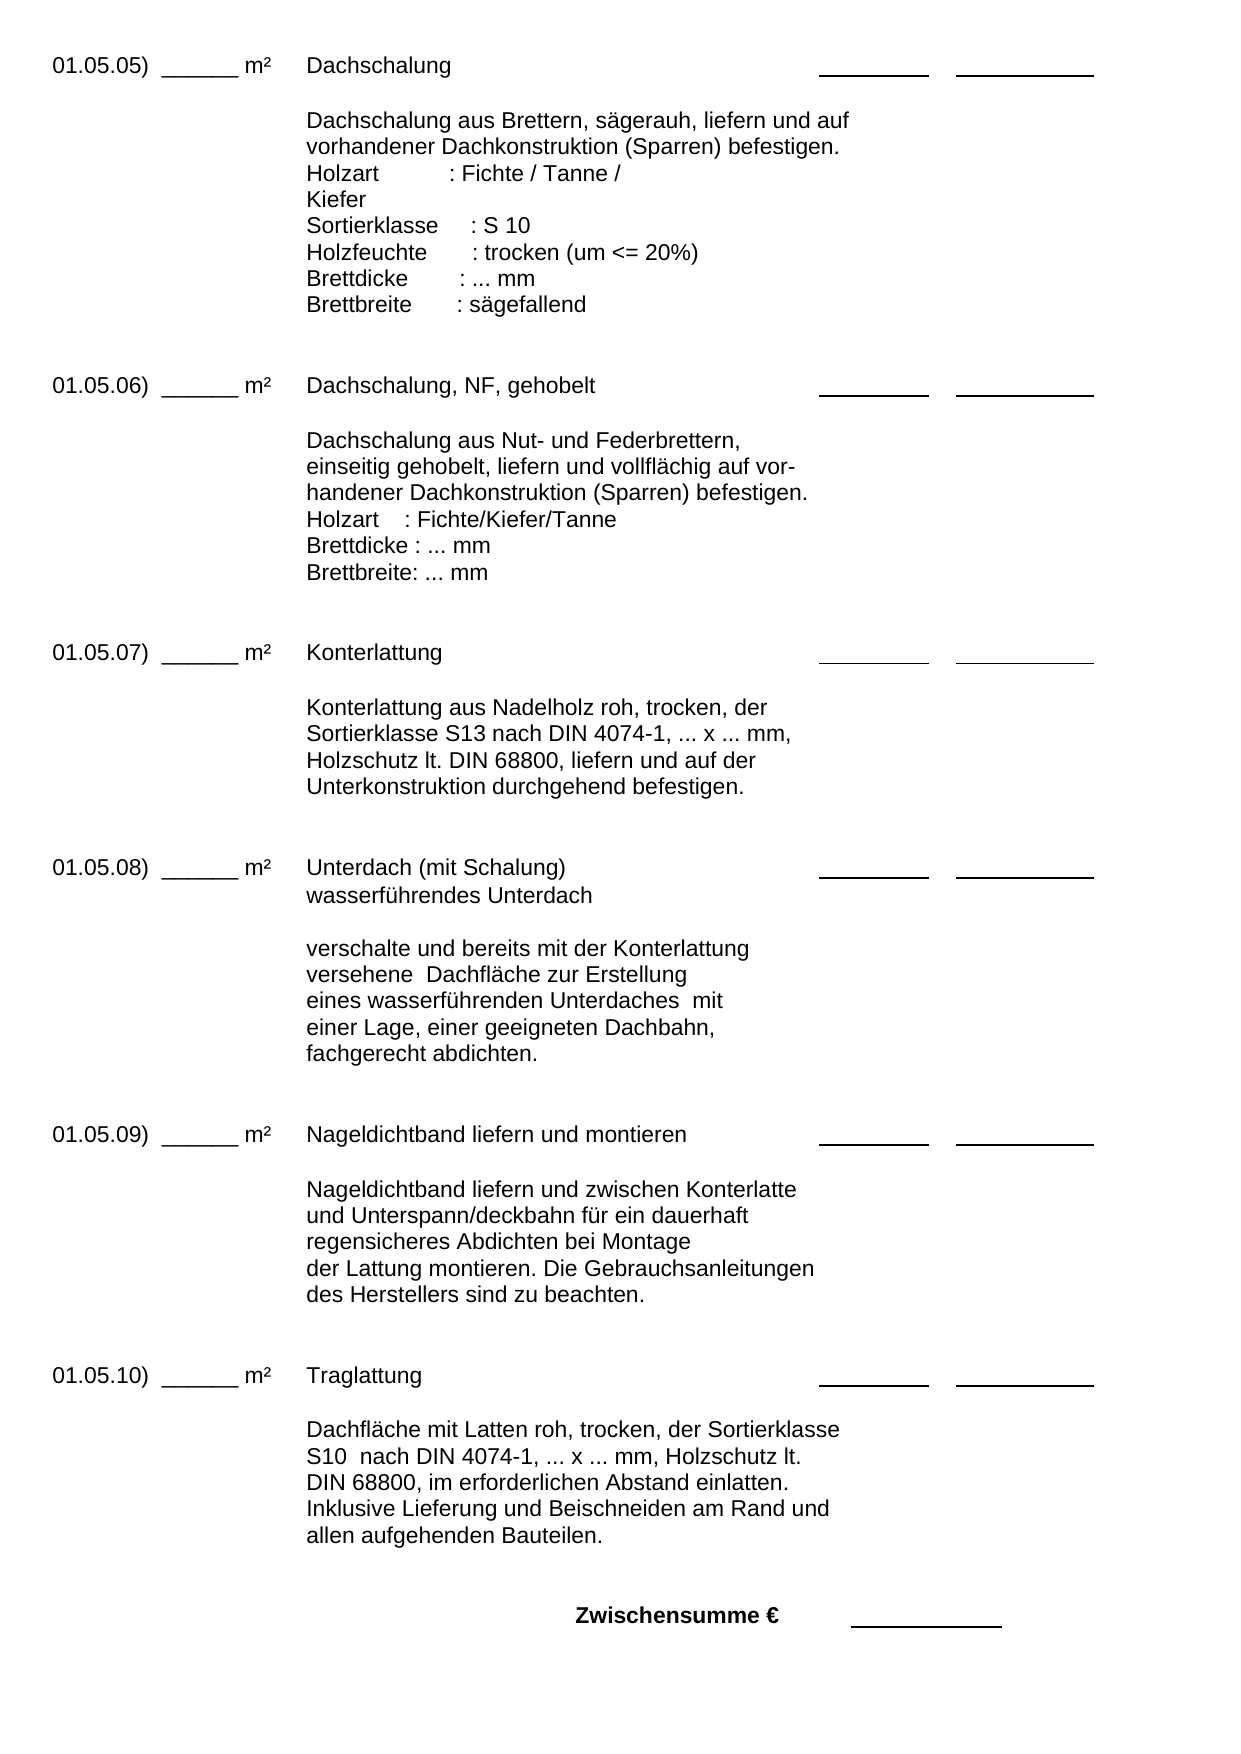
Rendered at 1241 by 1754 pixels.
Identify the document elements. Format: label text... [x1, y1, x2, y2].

text 01.05.07) ______ m² Konterlattung Konterlattung aus Nadelholz roh, trocken, der Sortierklasse S13 nach DIN 4074-1, ... x ... mm, Holzschutz lt. DIN 68800, liefern und auf der Unterkonstruktion durchgehend befestigen. [52, 639, 1188, 854]
text 01.05.08) ______ m² Unterdach (mit Schalung) wasserführendes Unterdach verschalte und bereits mit der Konterlattung versehene Dachfläche zur Erstellung eines wasserführenden Unterdaches mit einer Lage, einer geeigneten Dachbahn, fachgerecht abdichten. [52, 854, 1188, 1121]
text 01.05.06) ______ m² Dachschalung, NF, gehobelt Dachschalung aus Nut- und Federbrettern, einseitig gehobelt, liefern und vollflächig auf vor- handener Dachkonstruktion (Sparren) befestigen. Holzart : Fichte/Kiefer/Tanne Brettdicke : ... mm Brettbreite: ... mm [52, 372, 1188, 639]
text 01.05.10) ______ m² Traglattung Dachfläche mit Latten roh, trocken, der Sortierklasse S10 nach DIN 4074-1, ... x ... mm, Holzschutz lt. DIN 68800, im erforderlichen Abstand einlatten. Inklusive Lieferung und Beischneiden am Rand und allen aufgehenden Bauteilen. [52, 1362, 1188, 1602]
text 01.05.09) ______ m² Nageldichtband liefern und montieren Nageldichtband liefern und zwischen Konterlatte und Unterspann/deckbahn für ein dauerhaft regensicheres Abdichten bei Montage der Lattung montieren. Die Gebrauchsanleitungen des Herstellers sind zu beachten. [52, 1121, 1188, 1362]
text 01.05.05) ______ m² Dachschalung Dachschalung aus Brettern, sägerauh, liefern und auf vorhandener Dachkonstruktion (Sparren) befestigen. Holzart : Fichte / Tanne / Kiefer Sortierklasse : S 10 Holzfeuchte : trocken (um <= 20%) Brettdicke : ... mm Brettbreite : sägefallend [52, 52, 1188, 372]
text Zwischensumme € [52, 1602, 1188, 1685]
